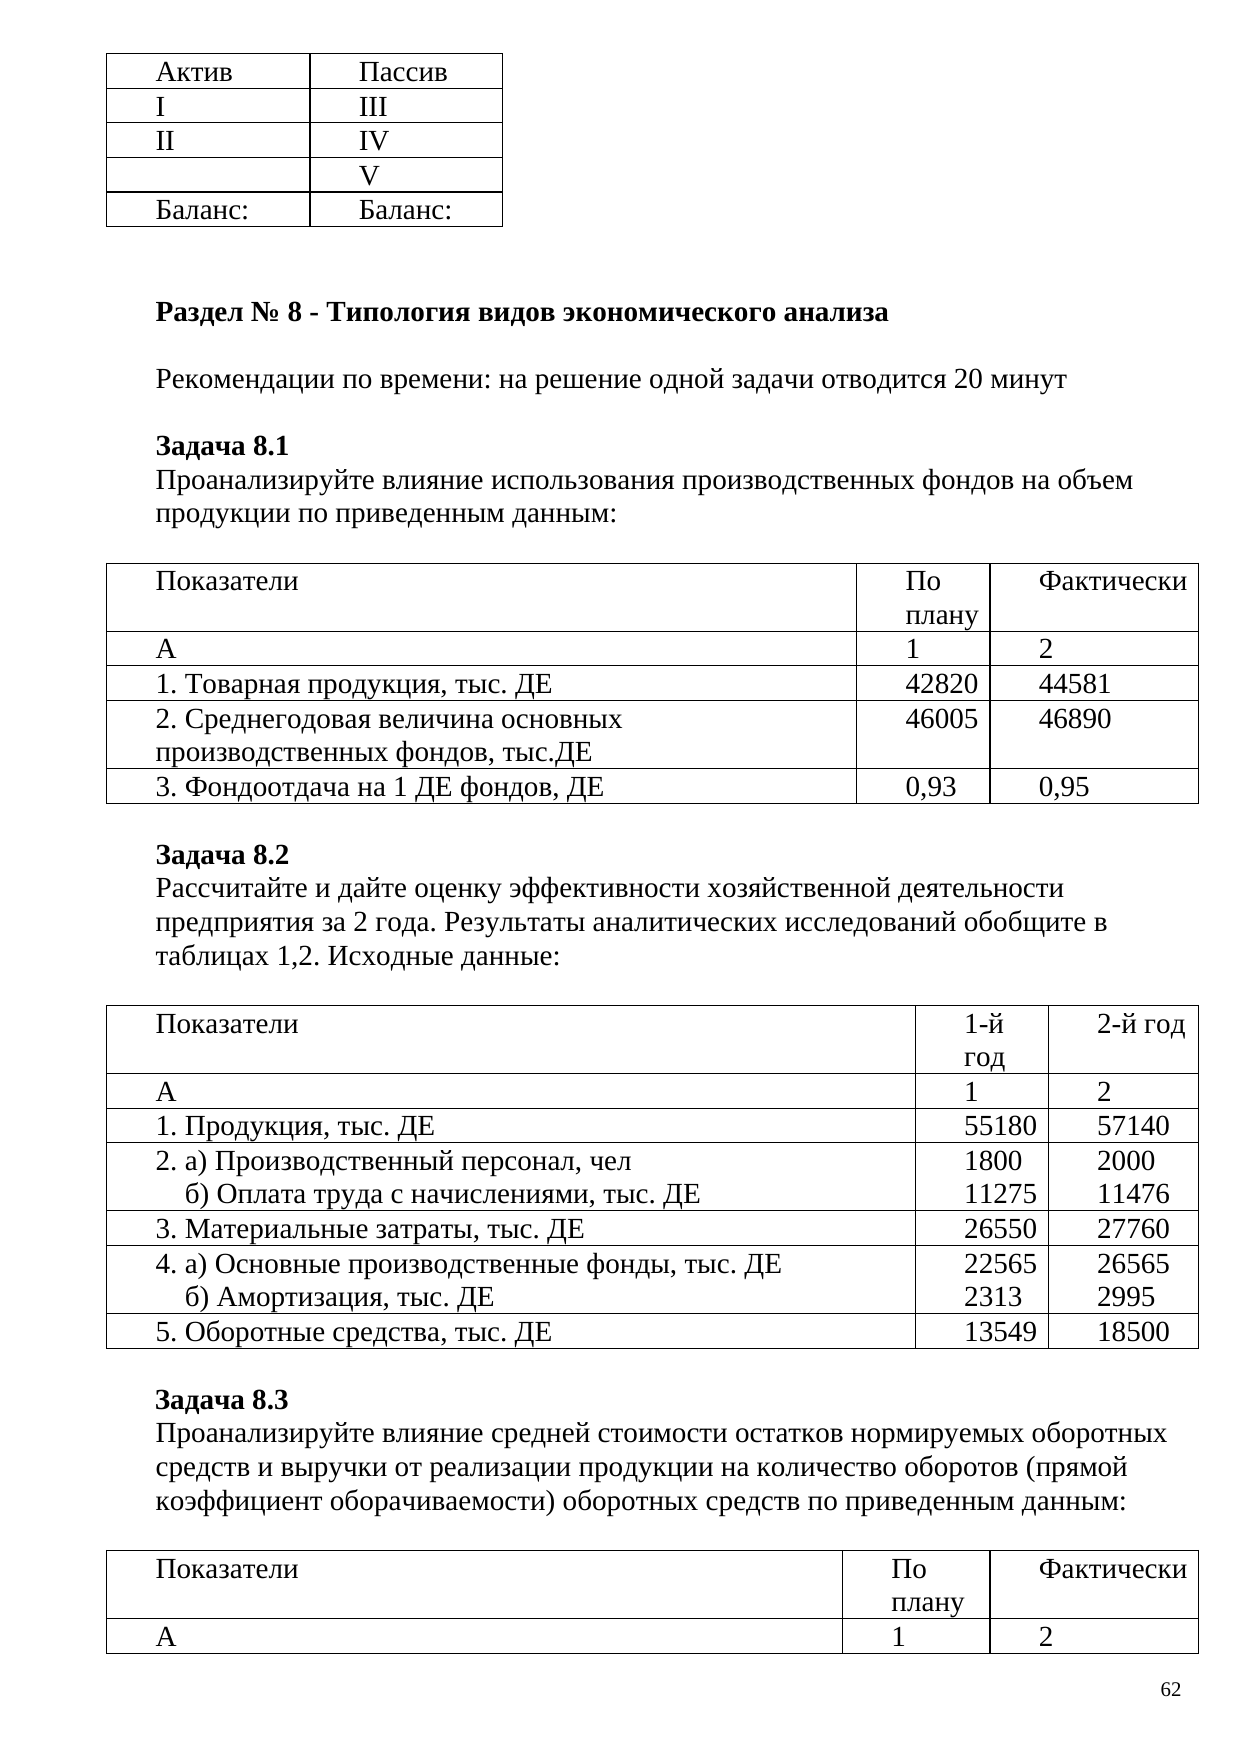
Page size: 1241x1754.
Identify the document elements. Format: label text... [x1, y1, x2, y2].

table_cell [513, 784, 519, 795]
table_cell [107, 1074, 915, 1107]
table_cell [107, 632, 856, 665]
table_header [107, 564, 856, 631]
text Раздел № 8 - Типология видов экономического анализа [155, 294, 1181, 328]
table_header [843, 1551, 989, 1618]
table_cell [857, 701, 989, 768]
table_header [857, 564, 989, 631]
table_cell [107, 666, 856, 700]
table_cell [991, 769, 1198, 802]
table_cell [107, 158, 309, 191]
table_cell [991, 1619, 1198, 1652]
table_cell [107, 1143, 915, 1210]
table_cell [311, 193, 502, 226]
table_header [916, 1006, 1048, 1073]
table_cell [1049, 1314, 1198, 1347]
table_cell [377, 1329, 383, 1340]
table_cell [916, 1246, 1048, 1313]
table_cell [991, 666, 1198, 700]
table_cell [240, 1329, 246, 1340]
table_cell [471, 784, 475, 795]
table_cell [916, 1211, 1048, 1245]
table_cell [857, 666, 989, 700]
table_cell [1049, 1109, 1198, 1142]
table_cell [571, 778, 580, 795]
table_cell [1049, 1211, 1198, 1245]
text Проанализируйте влияние средней стоимости остатков нормируемых оборотных средств и выручки от реализации продукции на количество оборотов (прямой коэффициент оборачиваемости) оборотных средств по приведенным данным: [155, 1416, 1181, 1516]
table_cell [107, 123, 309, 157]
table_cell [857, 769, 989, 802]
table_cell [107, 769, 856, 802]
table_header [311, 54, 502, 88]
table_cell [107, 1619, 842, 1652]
text Рассчитайте и дайте оценку эффективности хозяйственной деятельности предприятия за 2 года. Результаты аналитических исследований обобщите в таблицах 1,2. Исходные данные: [155, 871, 1181, 971]
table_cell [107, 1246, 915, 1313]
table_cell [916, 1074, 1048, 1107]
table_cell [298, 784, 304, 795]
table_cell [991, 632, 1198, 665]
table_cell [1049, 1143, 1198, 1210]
text Проанализируйте влияние использования производственных фондов на объем продукции по приведенным данным: [155, 462, 1181, 529]
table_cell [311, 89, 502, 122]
text Задача 8.1 [155, 428, 1181, 462]
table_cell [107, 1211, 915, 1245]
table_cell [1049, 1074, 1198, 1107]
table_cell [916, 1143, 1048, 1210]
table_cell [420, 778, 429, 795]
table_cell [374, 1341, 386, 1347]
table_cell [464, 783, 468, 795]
text Рекомендации по времени: на решение одной задачи отводится 20 минут [155, 361, 1181, 395]
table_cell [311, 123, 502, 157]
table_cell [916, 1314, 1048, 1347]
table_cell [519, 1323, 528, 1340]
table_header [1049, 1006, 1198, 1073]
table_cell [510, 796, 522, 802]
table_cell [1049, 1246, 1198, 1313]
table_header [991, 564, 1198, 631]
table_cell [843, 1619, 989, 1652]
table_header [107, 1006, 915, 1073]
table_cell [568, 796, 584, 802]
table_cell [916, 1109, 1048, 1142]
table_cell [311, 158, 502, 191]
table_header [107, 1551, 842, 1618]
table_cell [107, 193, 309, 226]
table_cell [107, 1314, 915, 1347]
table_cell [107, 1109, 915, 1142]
text Задача 8.2 [155, 837, 1181, 871]
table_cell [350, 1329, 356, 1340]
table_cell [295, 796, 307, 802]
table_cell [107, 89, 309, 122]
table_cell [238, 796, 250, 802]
text Задача 8.3 [118, 1382, 1181, 1416]
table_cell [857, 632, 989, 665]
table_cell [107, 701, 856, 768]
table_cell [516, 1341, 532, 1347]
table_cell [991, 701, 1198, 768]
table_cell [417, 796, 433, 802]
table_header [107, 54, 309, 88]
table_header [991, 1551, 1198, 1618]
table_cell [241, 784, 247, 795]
